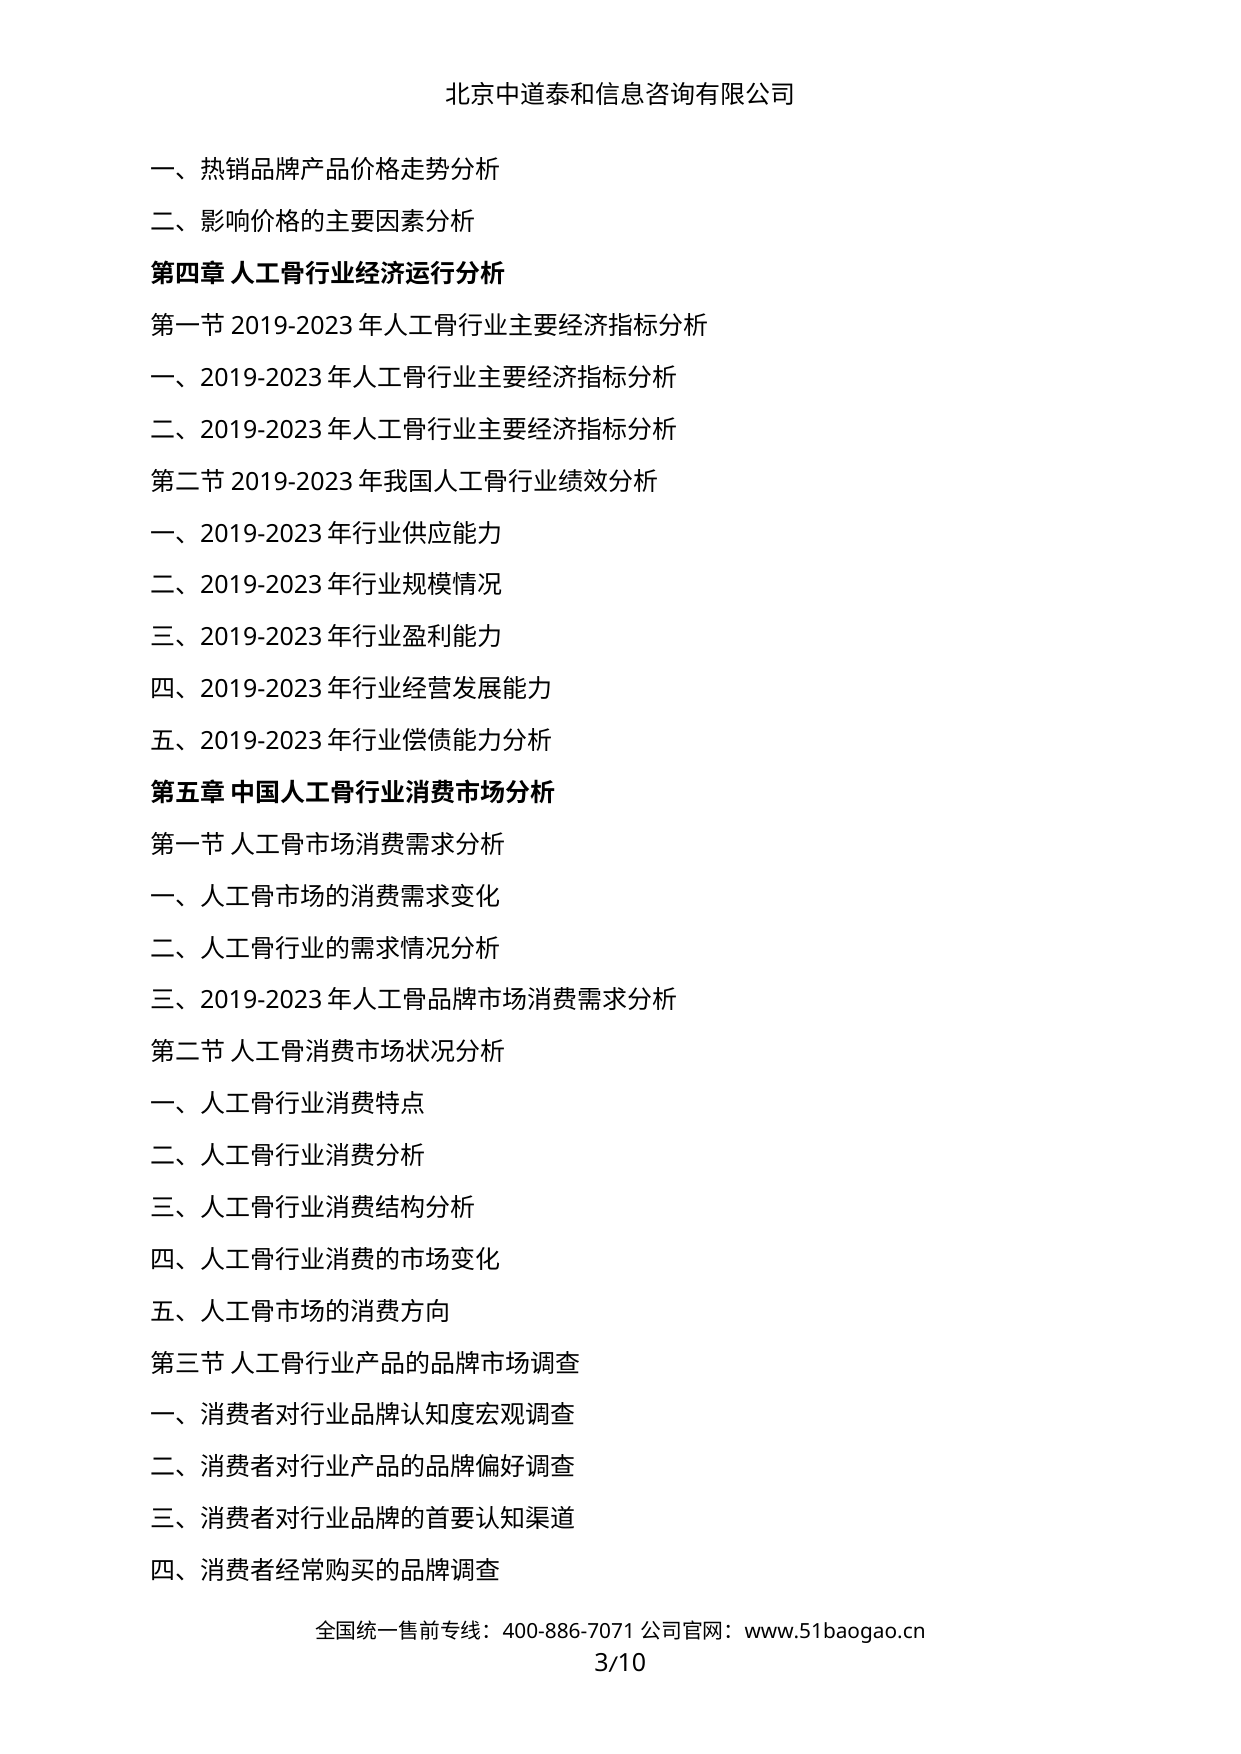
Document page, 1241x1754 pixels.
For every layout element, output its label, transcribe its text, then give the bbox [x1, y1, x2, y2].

text 第一节 人工骨市场消费需求分析 [150, 824, 1090, 861]
text 四、人工骨行业消费的市场变化 [150, 1239, 1090, 1276]
text 二、影响价格的主要因素分析 [150, 202, 1090, 238]
text 四、消费者经常购买的品牌调查 [150, 1551, 1090, 1587]
text 二、消费者对行业产品的品牌偏好调查 [150, 1447, 1090, 1483]
text 第五章 中国人工骨行业消费市场分析 [150, 772, 1090, 809]
text 二、2019-2023年行业规模情况 [150, 565, 1090, 601]
text 第四章 人工骨行业经济运行分析 [150, 254, 1090, 290]
text 第二节 人工骨消费市场状况分析 [150, 1032, 1090, 1068]
text 二、人工骨行业的需求情况分析 [150, 928, 1090, 964]
text 二、2019-2023年人工骨行业主要经济指标分析 [150, 409, 1090, 446]
text 三、人工骨行业消费结构分析 [150, 1187, 1090, 1224]
text 第二节 2019-2023年我国人工骨行业绩效分析 [150, 461, 1090, 497]
text 第一节 2019-2023年人工骨行业主要经济指标分析 [150, 306, 1090, 342]
text 三、2019-2023年行业盈利能力 [150, 617, 1090, 653]
text 一、消费者对行业品牌认知度宏观调查 [150, 1395, 1090, 1431]
text 一、热销品牌产品价格走势分析 [150, 150, 1090, 186]
text 二、人工骨行业消费分析 [150, 1136, 1090, 1172]
text 一、2019-2023年人工骨行业主要经济指标分析 [150, 357, 1090, 394]
text 一、人工骨市场的消费需求变化 [150, 876, 1090, 912]
text 一、人工骨行业消费特点 [150, 1084, 1090, 1120]
text 四、2019-2023年行业经营发展能力 [150, 669, 1090, 705]
text 一、2019-2023年行业供应能力 [150, 513, 1090, 549]
text 三、2019-2023年人工骨品牌市场消费需求分析 [150, 980, 1090, 1016]
text 第三节 人工骨行业产品的品牌市场调查 [150, 1343, 1090, 1379]
text 五、人工骨市场的消费方向 [150, 1291, 1090, 1327]
text 三、消费者对行业品牌的首要认知渠道 [150, 1499, 1090, 1535]
text 五、2019-2023年行业偿债能力分析 [150, 721, 1090, 757]
